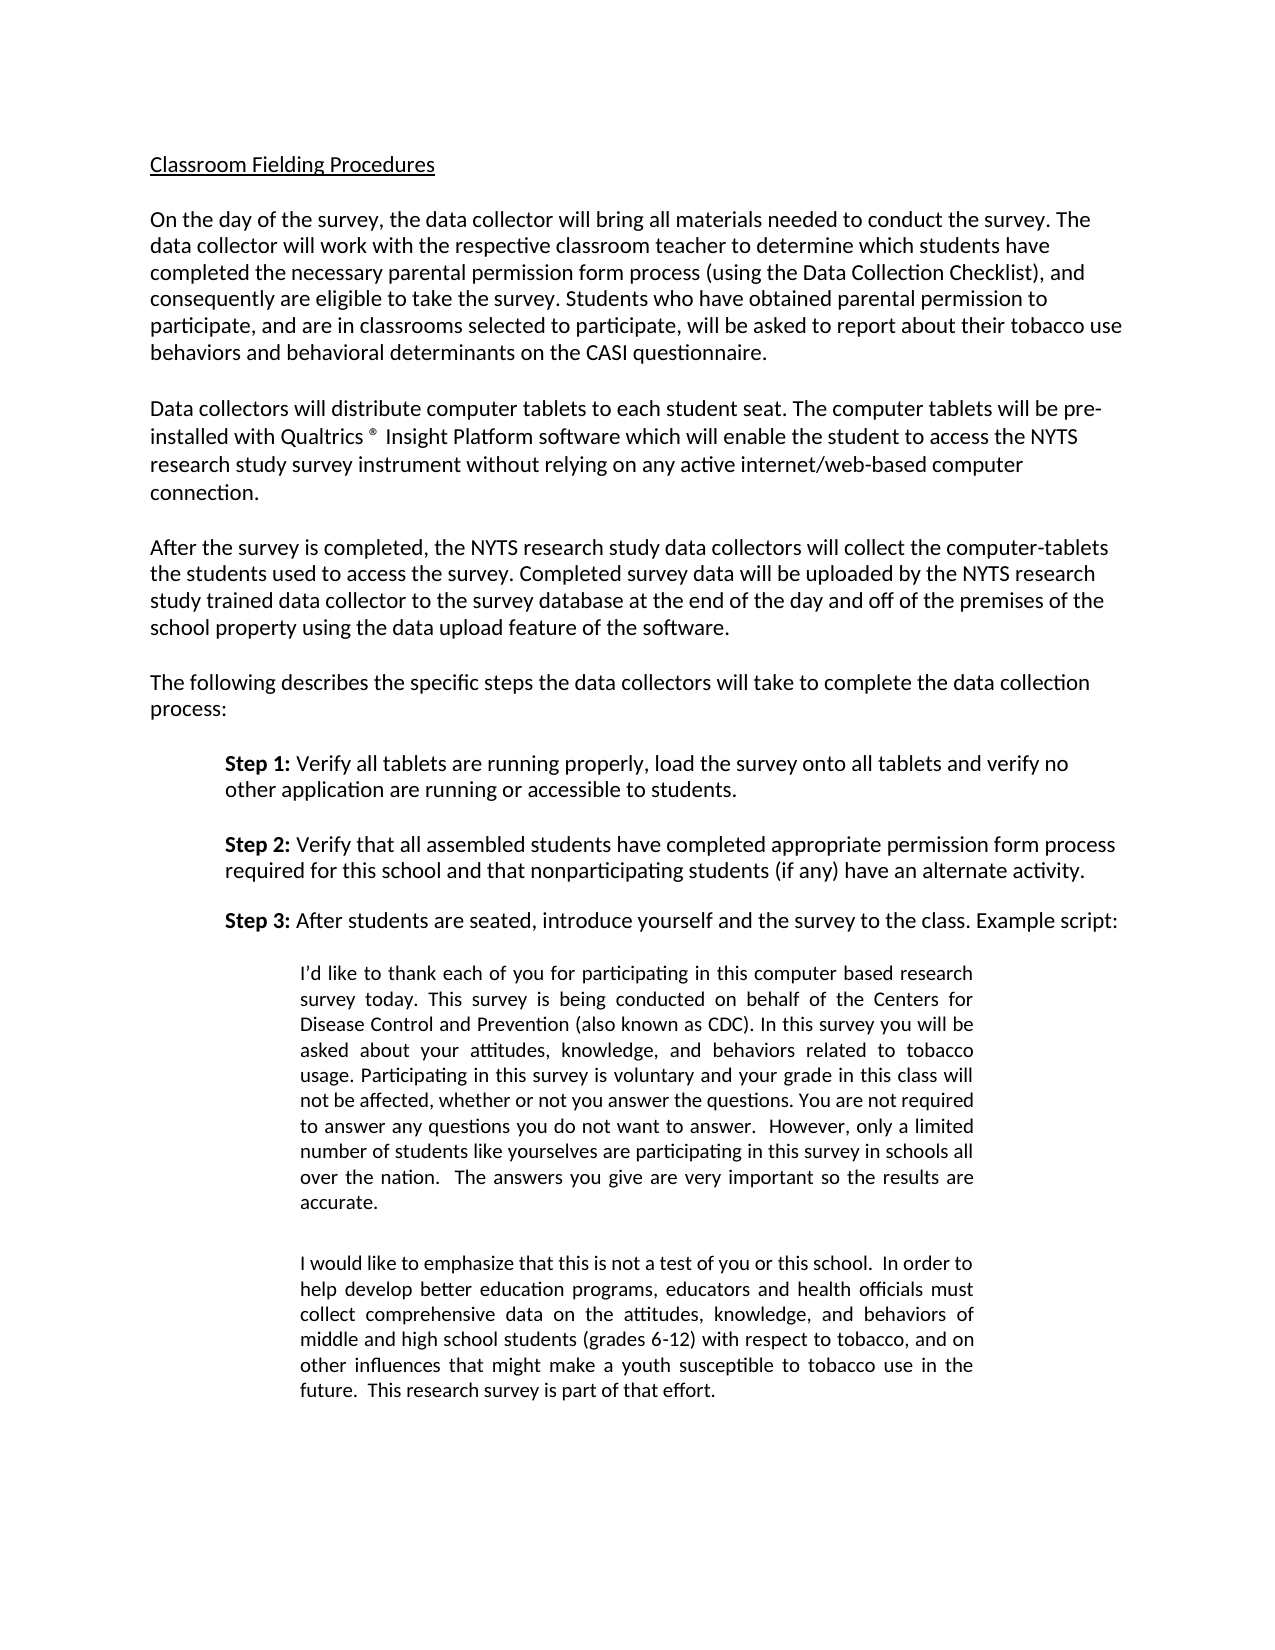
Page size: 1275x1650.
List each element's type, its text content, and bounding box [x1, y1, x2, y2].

text Step 1: Verify all tablets are running properly, load the survey onto all tablets and verify no other application are running or accessible to students. [225, 750, 1125, 803]
text Data collectors will distribute computer tablets to each student seat. The computer tablets will be pre-installed with Qualtrics ® Insight Platform software which will enable the student to access the NYTS research study survey instrument without relying on any active internet/web-based computer connection. [150, 394, 1125, 506]
text I would like to emphasize that this is not a test of you or this school. In order to help develop better education programs, educators and health officials must collect comprehensive data on the attitudes, knowledge, and behaviors of middle and high school students (grades 6-12) with respect to tobacco, and on other influences that might make a youth susceptible to tobacco use in the future. This research survey is part of that effort. [300, 1250, 975, 1403]
text Step 3: After students are seated, introduce yourself and the survey to the class. Example script: [225, 907, 1125, 961]
text Step 2: Verify that all assembled students have completed appropriate permission form process required for this school and that nonparticipating students (if any) have an alternate activity. [225, 831, 1125, 884]
text Classroom Fielding Procedures [150, 150, 1125, 178]
text After the survey is completed, the NYTS research study data collectors will collect the computer-tablets the students used to access the survey. Completed survey data will be uploaded by the NYTS research study trained data collector to the survey database at the end of the day and off of the premises of the school property using the data upload feature of the software. [150, 534, 1125, 641]
text The following describes the specific steps the data collectors will take to complete the data collection process: [150, 669, 1125, 722]
text I’d like to thank each of you for participating in this computer based research survey today. This survey is being conducted on behalf of the Centers for Disease Control and Prevention (also known as CDC). In this survey you will be asked about your attitudes, knowledge, and behaviors related to tobacco usage. Participating in this survey is voluntary and your grade in this class will not be affected, whether or not you answer the questions. You are not required to answer any questions you do not want to answer. However, only a limited number of students like yourselves are participating in this survey in schools all over the nation. The answers you give are very important so the results are accurate. [300, 961, 975, 1215]
text On the day of the survey, the data collector will bring all materials needed to conduct the survey. The data collector will work with the respective classroom teacher to determine which students have completed the necessary parental permission form process (using the Data Collection Checklist), and consequently are eligible to take the survey. Students who have obtained parental permission to participate, and are in classrooms selected to participate, will be asked to report about their tobacco use behaviors and behavioral determinants on the CASI questionnaire. [150, 206, 1125, 366]
